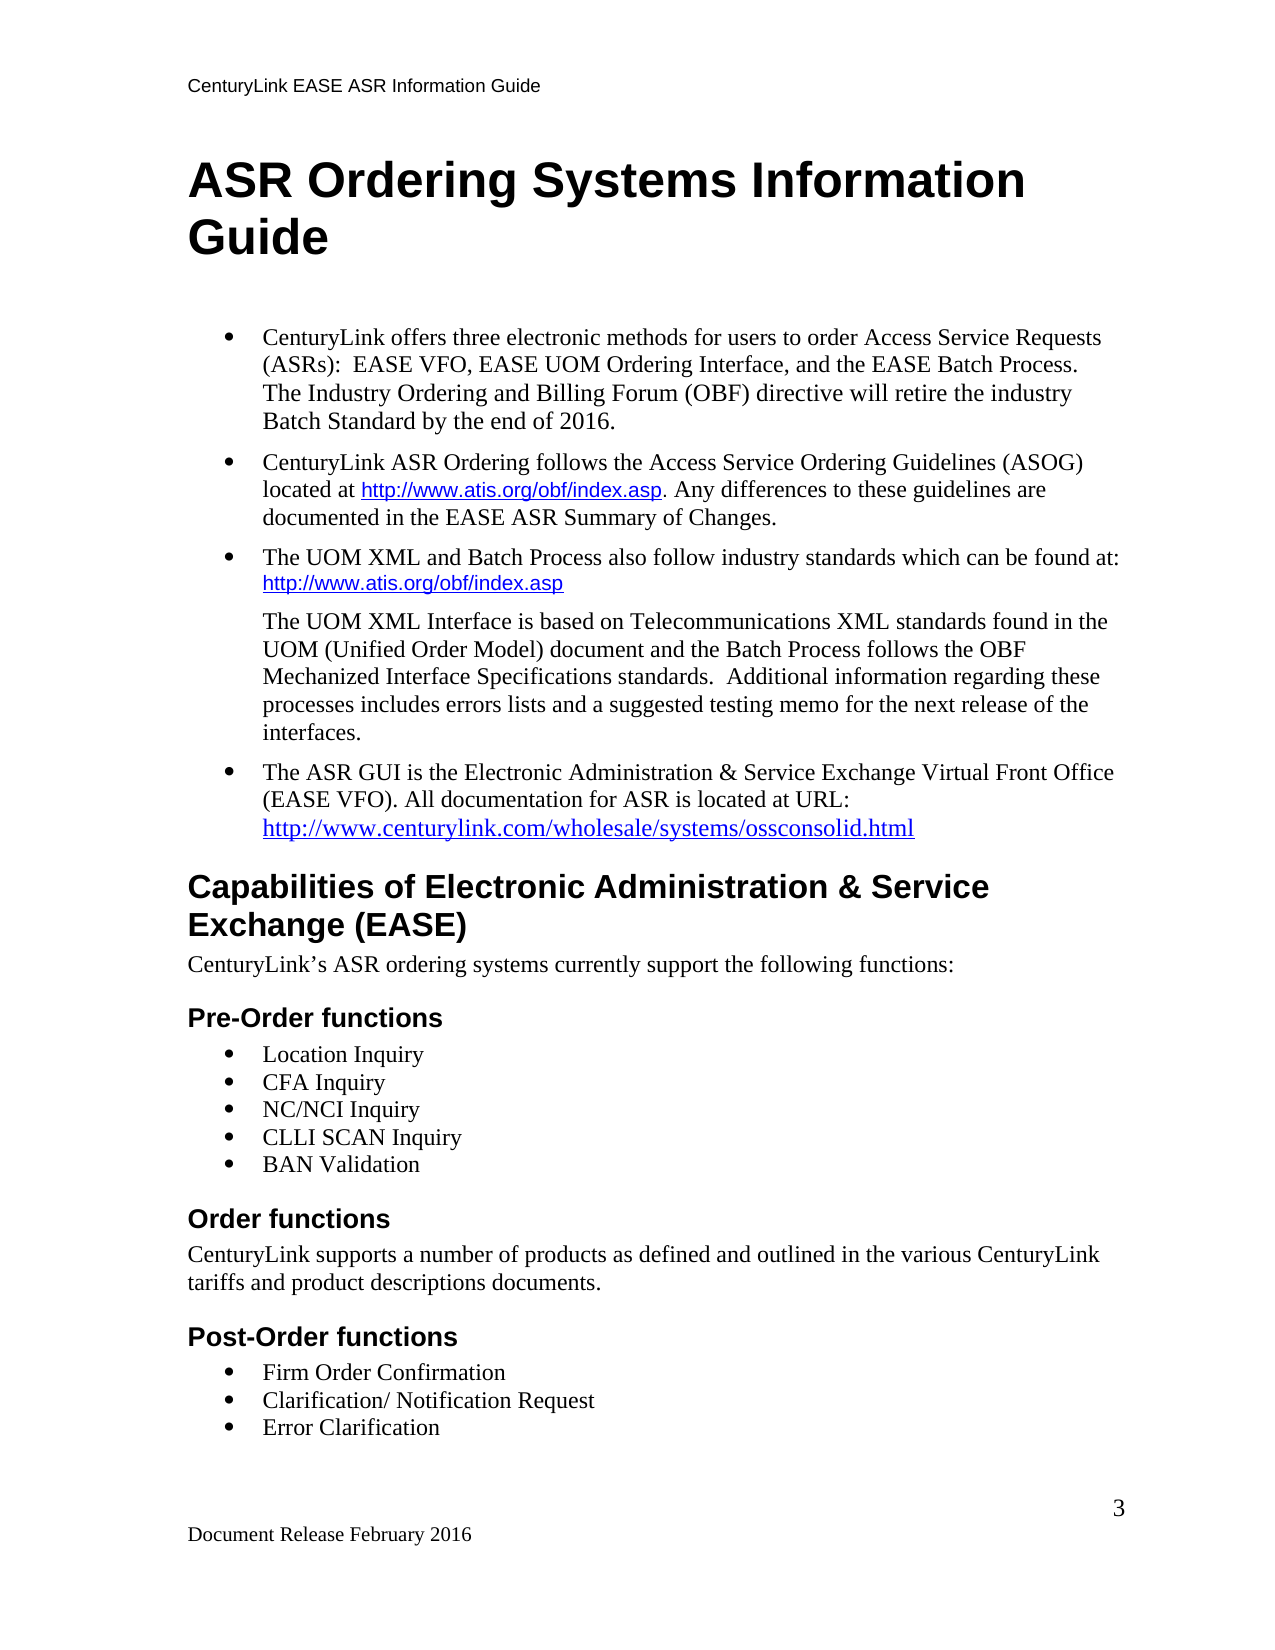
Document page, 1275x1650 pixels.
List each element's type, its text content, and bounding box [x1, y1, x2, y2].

list CenturyLink ASR Ordering follows the Access Service Ordering Guidelines (ASOG) located at http://www.atis.org/obf/index.asp. Any differences to these guidelines are documented in the EASE ASR Summary of Changes. [225, 448, 1125, 531]
list Clarification/ Notification Request [225, 1386, 1125, 1413]
text CenturyLink’s ASR ordering systems currently support the following functions: [187, 950, 1125, 977]
list Firm Order Confirmation [225, 1358, 1125, 1386]
list BAN Validation [225, 1150, 1125, 1178]
list CenturyLink offers three electronic methods for users to order Access Service Requests (ASRs): EASE VFO, EASE UOM Ordering Interface, and the EASE Batch Process. The Industry Ordering and Billing Forum (OBF) directive will retire the industry Batch Standard by the end of 2016. [225, 322, 1125, 435]
subtitle Pre-Order functions [187, 1002, 1125, 1034]
list NC/NCI Inquiry [225, 1095, 1125, 1123]
list Error Clarification [225, 1413, 1125, 1441]
list CFA Inquiry [225, 1068, 1125, 1095]
subtitle Capabilities of Electronic Administration & Service Exchange (EASE) [187, 867, 1125, 944]
text CenturyLink supports a number of products as defined and outlined in the various CenturyLink tariffs and product descriptions documents. [187, 1241, 1125, 1296]
text ASR Ordering Systems Information [187, 150, 1125, 207]
text Guide [187, 207, 1125, 265]
subtitle Order functions [187, 1203, 1125, 1234]
list Location Inquiry [225, 1040, 1125, 1068]
text The UOM XML Interface is based on Telecommunications XML standards found in the UOM (Unified Order Model) document and the Batch Process follows the OBF Mechanized Interface Specifications standards. Additional information regarding these processes includes errors lists and a suggested testing memo for the next release of the interfaces. [262, 607, 1125, 745]
list The ASR GUI is the Electronic Administration & Service Exchange Virtual Front Office (EASE VFO). All documentation for ASR is located at URL: http://www.centurylink.com/wholesale/systems/ossconsolid.html [225, 758, 1125, 842]
subtitle Post-Order functions [187, 1321, 1125, 1352]
list CLLI SCAN Inquiry [225, 1123, 1125, 1150]
list The UOM XML and Batch Process also follow industry standards which can be found at: http://www.atis.org/obf/index.asp [225, 543, 1125, 594]
